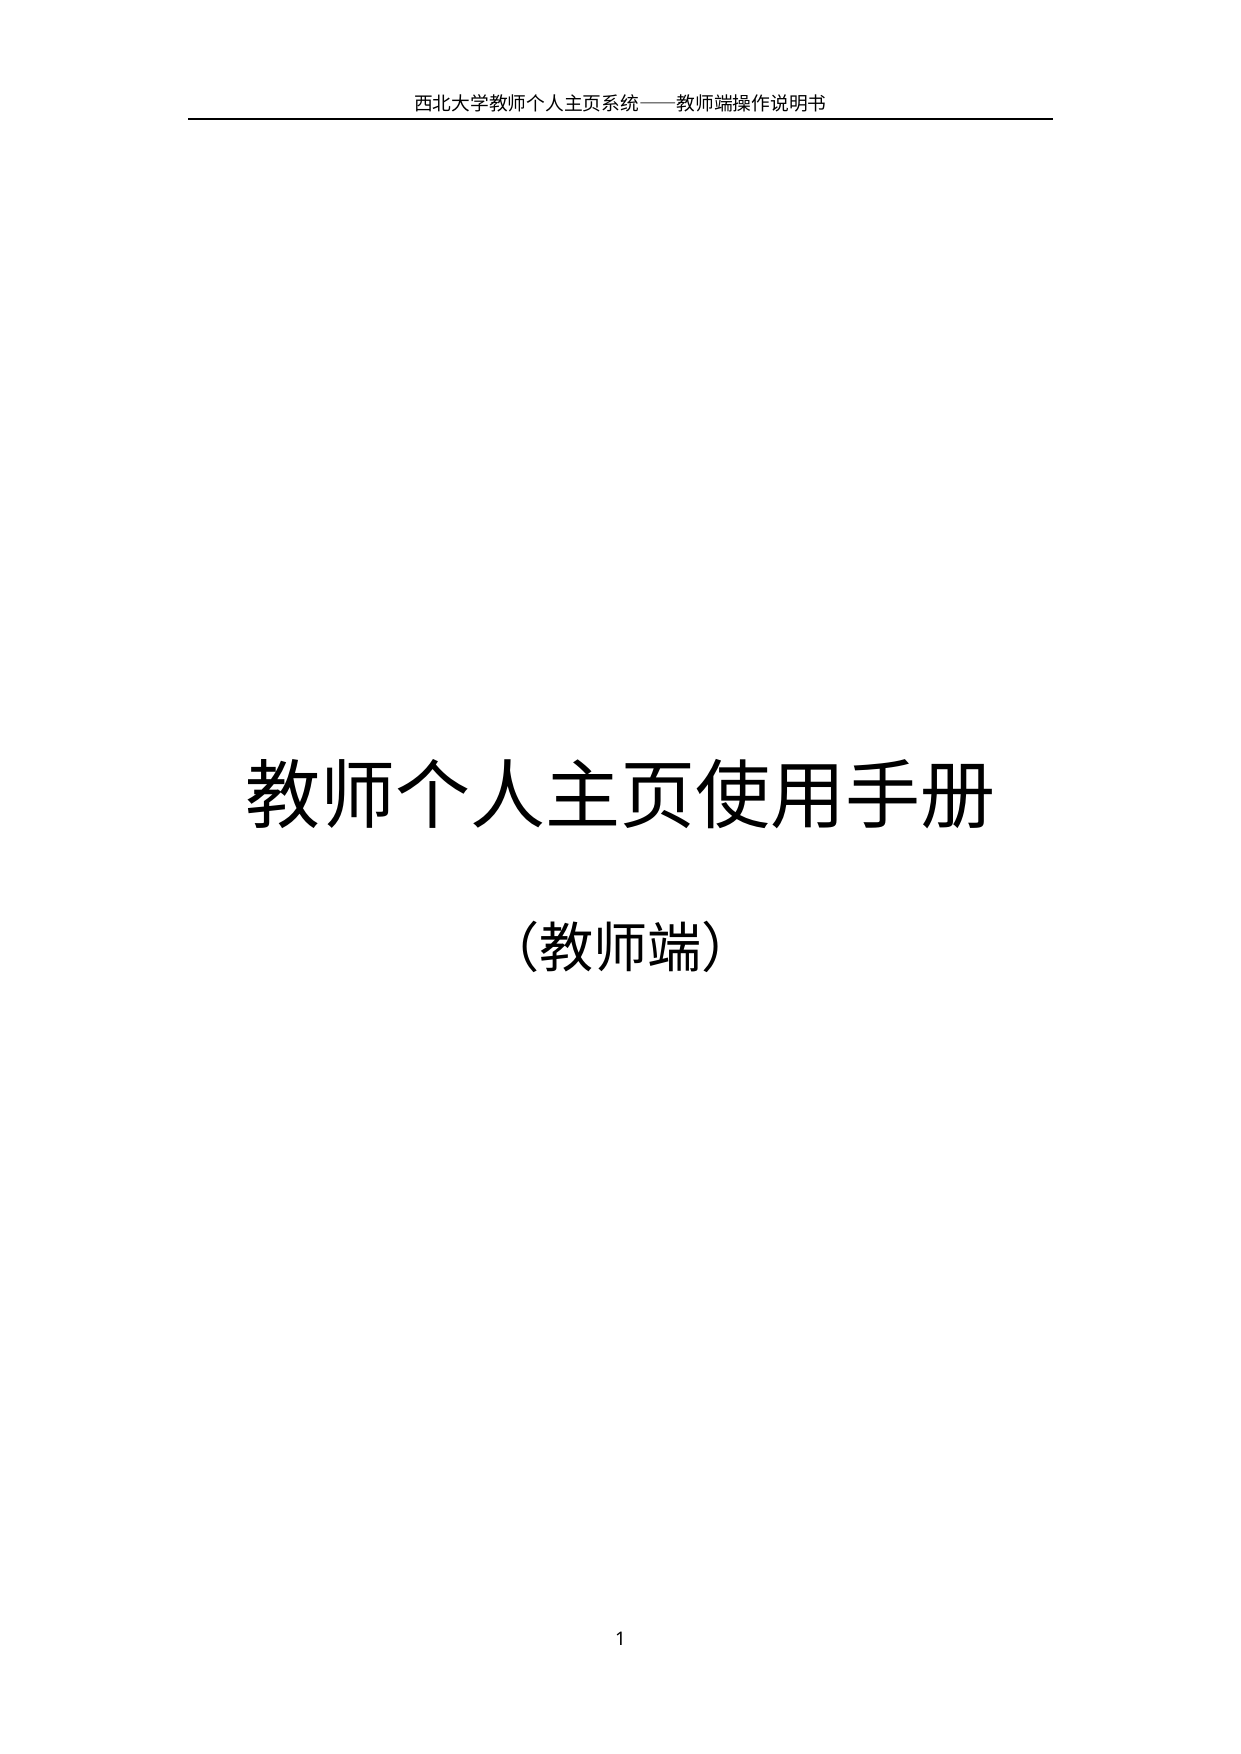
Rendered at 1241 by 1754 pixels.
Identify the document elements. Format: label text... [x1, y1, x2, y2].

text 教师个人主页使用手册 （教师端） [187, 723, 1053, 988]
